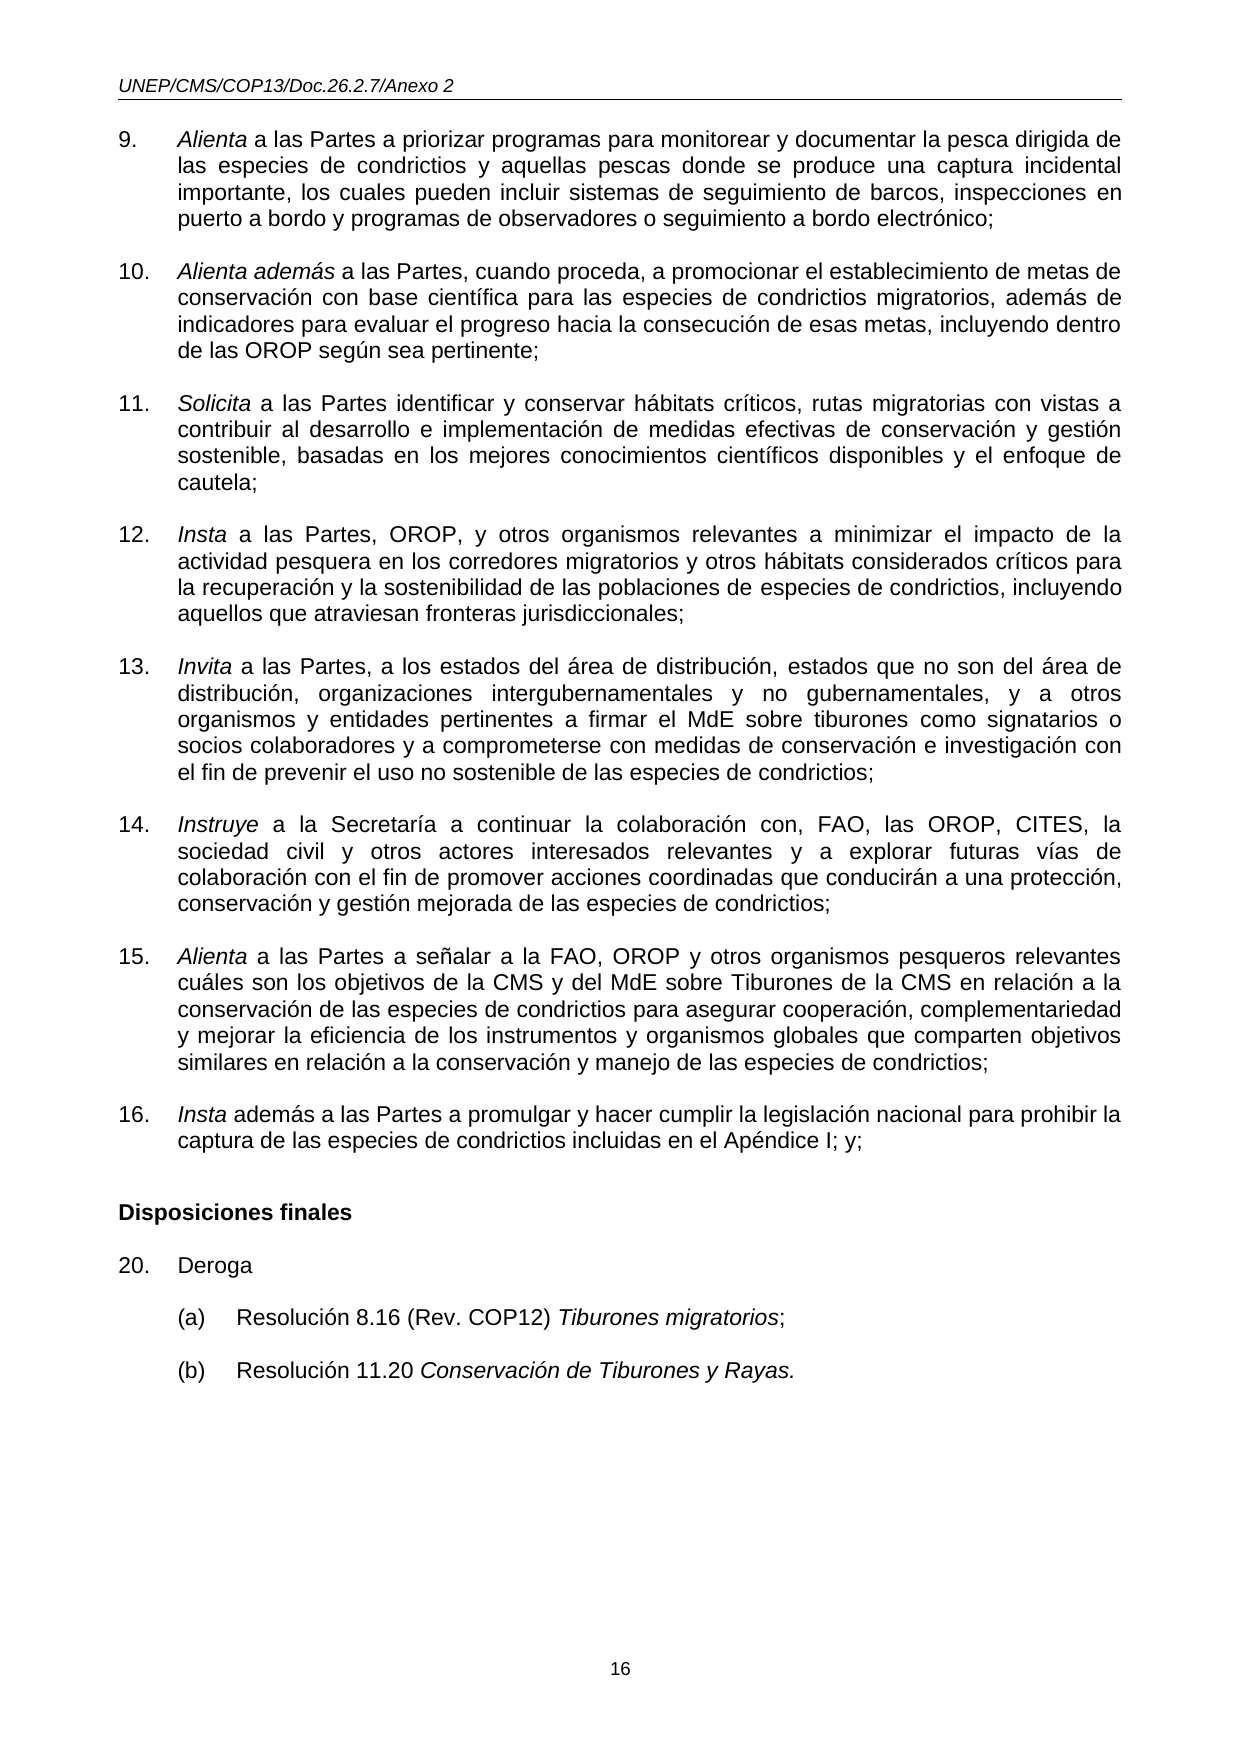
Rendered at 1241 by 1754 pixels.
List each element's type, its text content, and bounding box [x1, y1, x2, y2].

text 10. Alienta además a las Partes, cuando proceda, a promocionar el establecimiento de metas de conservación con base científica para las especies de condrictios migratorios, además de indicadores para evaluar el progreso hacia la consecución de esas metas, incluyendo dentro de las OROP según sea pertinente; [118, 258, 1122, 363]
text 9. Alienta a las Partes a priorizar programas para monitorear y documentar la pesca dirigida de las especies de condrictios y aquellas pescas donde se produce una captura incidental importante, los cuales pueden incluir sistemas de seguimiento de barcos, inspecciones en puerto a bordo y programas de observadores o seguimiento a bordo electrónico; [118, 126, 1122, 231]
text 15. Alienta a las Partes a señalar a la FAO, OROP y otros organismos pesqueros relevantes cuáles son los objetivos de la CMS y del MdE sobre Tiburones de la CMS en relación a la conservación de las especies de condrictios para asegurar cooperación, complementariedad y mejorar la eficiencia de los instrumentos y organismos globales que comparten objetivos similares en relación a la conservación y manejo de las especies de condrictios; [118, 943, 1122, 1075]
list Resolución 8.16 (Rev. COP12) Tiburones migratorios; [177, 1304, 1122, 1331]
text 16. Insta además a las Partes a promulgar y hacer cumplir la legislación nacional para prohibir la captura de las especies de condrictios incluidas en el Apéndice I; y; [118, 1101, 1122, 1154]
text Disposiciones finales [118, 1199, 1122, 1225]
text 13. Invita a las Partes, a los estados del área de distribución, estados que no son del área de distribución, organizaciones intergubernamentales y no gubernamentales, y a otros organismos y entidades pertinentes a firmar el MdE sobre tiburones como signatarios o socios colaboradores y a comprometerse con medidas de conservación e investigación con el fin de prevenir el uso no sostenible de las especies de condrictios; [118, 653, 1122, 785]
text 20. Deroga [118, 1252, 1122, 1278]
text 12. Insta a las Partes, OROP, y otros organismos relevantes a minimizar el impacto de la actividad pesquera en los corredores migratorios y otros hábitats considerados críticos para la recuperación y la sostenibilidad de las poblaciones de especies de condrictios, incluyendo aquellos que atraviesan fronteras jurisdiccionales; [118, 521, 1122, 627]
text 14. Instruye a la Secretaría a continuar la colaboración con, FAO, las OROP, CITES, la sociedad civil y otros actores interesados relevantes y a explorar futuras vías de colaboración con el fin de promover acciones coordinadas que conducirán a una protección, conservación y gestión mejorada de las especies de condrictios; [118, 811, 1122, 917]
text 11. Solicita a las Partes identificar y conservar hábitats críticos, rutas migratorias con vistas a contribuir al desarrollo e implementación de medidas efectivas de conservación y gestión sostenible, basadas en los mejores conocimientos científicos disponibles y el enfoque de cautela; [118, 389, 1122, 495]
list Resolución 11.20 Conservación de Tiburones y Rayas. [177, 1357, 1122, 1383]
